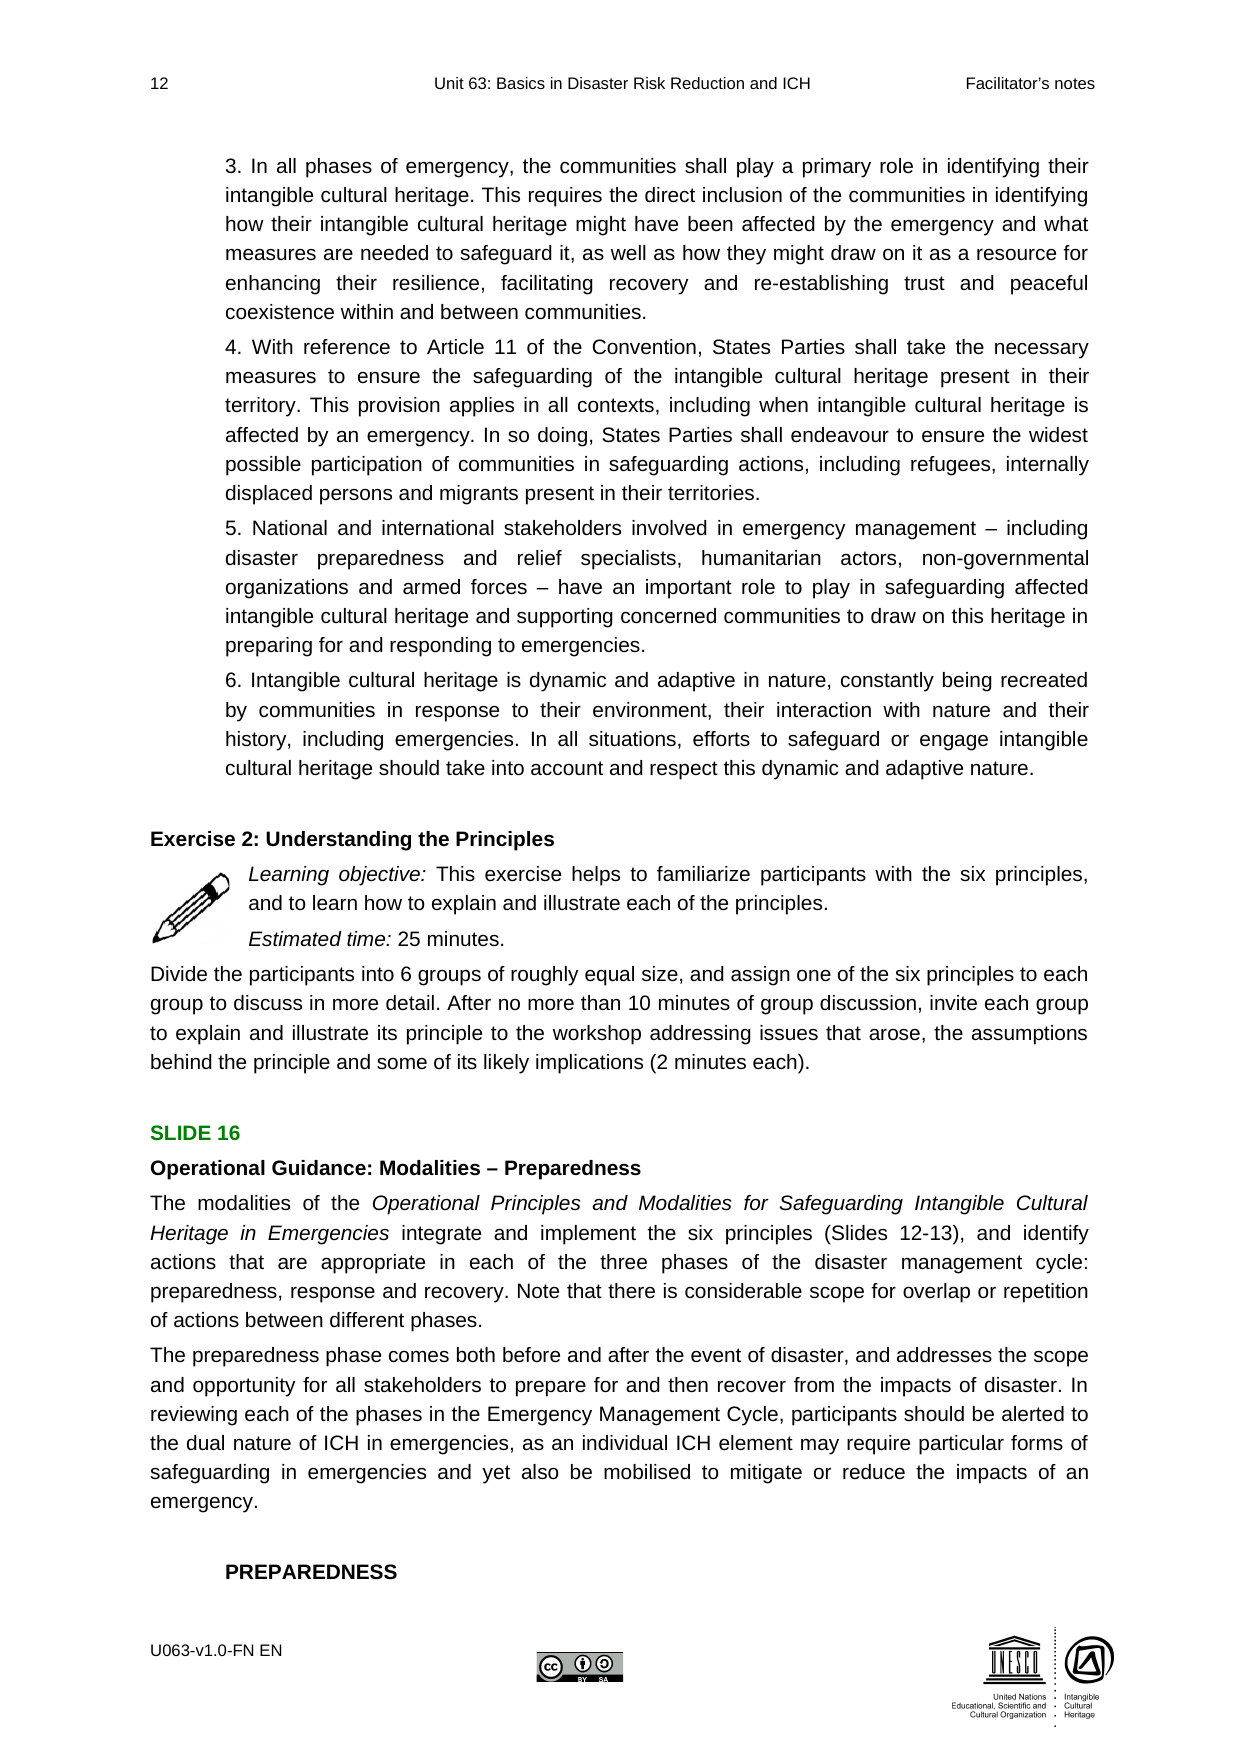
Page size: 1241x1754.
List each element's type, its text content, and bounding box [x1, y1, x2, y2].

text Exercise 2: Understanding the Principles [150, 823, 1090, 852]
text 6. Intangible cultural heritage is dynamic and adaptive in nature, constantly being recreated by communities in response to their environment, their interaction with nature and their history, including emergencies. In all situations, efforts to safeguard or engage intangible cultural heritage should take into account and respect this dynamic and adaptive nature. [225, 664, 1090, 781]
text 4. With reference to Article 11 of the Convention, States Parties shall take the necessary measures to ensure the safeguarding of the intangible cultural heritage present in their territory. This provision applies in all contexts, including when intangible cultural heritage is affected by an emergency. In so doing, States Parties shall endeavour to ensure the widest possible participation of communities in safeguarding actions, including refugees, internally displaced persons and migrants present in their territories. [225, 331, 1090, 506]
text Estimated time: 25 minutes. [150, 923, 1090, 952]
text Divide the participants into 6 groups of roughly equal size, and assign one of the six principles to each group to discuss in more detail. After no more than 10 minutes of group discussion, invite each group to explain and illustrate its principle to the workshop addressing issues that arose, the assumptions behind the principle and some of its likely implications (2 minutes each). [150, 958, 1090, 1075]
text Learning objective: This exercise helps to familiarize participants with the six principles, and to learn how to explain and illustrate each of the principles. [150, 858, 1090, 917]
text The preparedness phase comes both before and after the event of disaster, and addresses the scope and opportunity for all stakeholders to prepare for and then recover from the impacts of disaster. In reviewing each of the phases in the Emergency Management Cycle, participants should be alerted to the dual nature of ICH in emergencies, as an individual ICH element may require particular forms of safeguarding in emergencies and yet also be mobilised to mitigate or reduce the impacts of an emergency. [150, 1339, 1090, 1514]
text 3. In all phases of emergency, the communities shall play a primary role in identifying their intangible cultural heritage. This requires the direct inclusion of the communities in identifying how their intangible cultural heritage might have been affected by the emergency and what measures are needed to safeguard it, as well as how they might draw on it as a resource for enhancing their resilience, facilitating recovery and re-establishing trust and peaceful coexistence within and between communities. [225, 150, 1090, 325]
text SLIDE 16 [150, 1117, 1090, 1146]
text 5. National and international stakeholders involved in emergency management – including disaster preparedness and relief specialists, humanitarian actors, non-governmental organizations and armed forces – have an important role to play in safeguarding affected intangible cultural heritage and supporting concerned communities to draw on this heritage in preparing for and responding to emergencies. [225, 512, 1090, 658]
text The modalities of the Operational Principles and Modalities for Safeguarding Intangible Cultural Heritage in Emergencies integrate and implement the six principles (Slides 12-13), and identify actions that are appropriate in each of the three phases of the disaster management cycle: preparedness, response and recovery. Note that there is considerable scope for overlap or repetition of actions between different phases. [150, 1187, 1090, 1333]
picture [535, 1652, 623, 1682]
picture [150, 870, 229, 941]
picture [952, 1627, 1114, 1727]
text Operational Guidance: Modalities – Preparedness [150, 1152, 1090, 1181]
text PREPAREDNESS [225, 1556, 1090, 1585]
